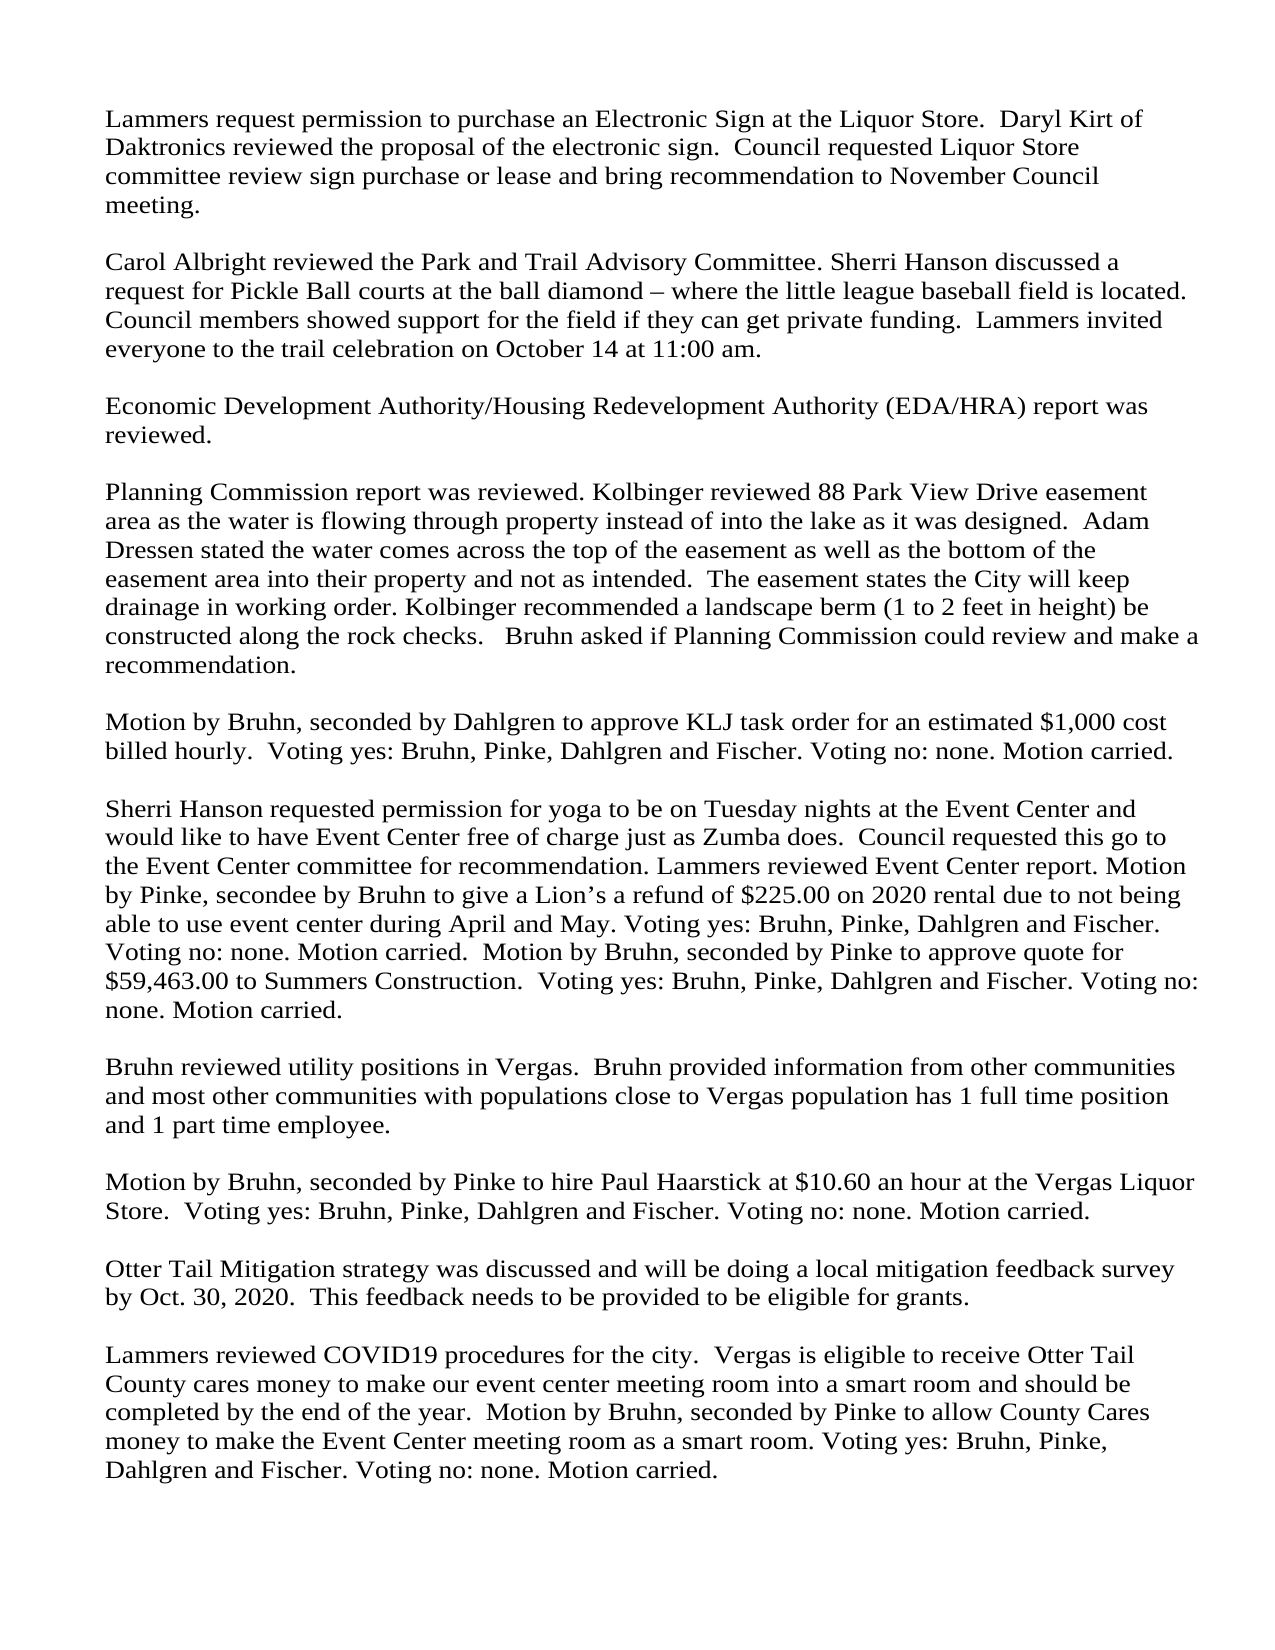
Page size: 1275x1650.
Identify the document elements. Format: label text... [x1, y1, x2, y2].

text Lammers request permission to purchase an Electronic Sign at the Liquor Store. Daryl Kirt of Daktronics reviewed the proposal of the electronic sign. Council requested Liquor Store committee review sign purchase or lease and bring recommendation to November Council meeting. [105, 104, 1200, 219]
text Lammers reviewed COVID19 procedures for the city. Vergas is eligible to receive Otter Tail County cares money to make our event center meeting room into a smart room and should be completed by the end of the year. Motion by Bruhn, seconded by Pinke to allow County Cares money to make the Event Center meeting room as a smart room. Voting yes: Bruhn, Pinke, Dahlgren and Fischer. Voting no: none. Motion carried. [105, 1340, 1200, 1484]
text Economic Development Authority/Housing Redevelopment Authority (EDA/HRA) report was reviewed. [105, 391, 1200, 449]
text Motion by Bruhn, seconded by Pinke to hire Paul Haarstick at $10.60 an hour at the Vergas Liquor Store. Voting yes: Bruhn, Pinke, Dahlgren and Fischer. Voting no: none. Motion carried. [105, 1167, 1200, 1225]
text Motion by Bruhn, seconded by Dahlgren to approve KLJ task order for an estimated $1,000 cost billed hourly. Voting yes: Bruhn, Pinke, Dahlgren and Fischer. Voting no: none. Motion carried. [105, 707, 1200, 765]
text Otter Tail Mitigation strategy was discussed and will be doing a local mitigation feedback survey by Oct. 30, 2020. This feedback needs to be provided to be eligible for grants. [105, 1254, 1200, 1311]
text Bruhn reviewed utility positions in Vergas. Bruhn provided information from other communities and most other communities with populations close to Vergas population has 1 full time position and 1 part time employee. [105, 1052, 1200, 1139]
text Planning Commission report was reviewed. Kolbinger reviewed 88 Park View Drive easement area as the water is flowing through property instead of into the lake as it was designed. Adam Dressen stated the water comes across the top of the easement as well as the bottom of the easement area into their property and not as intended. The easement states the City will keep drainage in working order. Kolbinger recommended a landscape berm (1 to 2 feet in height) be constructed along the rock checks. Bruhn asked if Planning Commission could review and make a recommendation. [105, 477, 1200, 679]
text Carol Albright reviewed the Park and Trail Advisory Committee. Sherri Hanson discussed a request for Pickle Ball courts at the ball diamond – where the little league baseball field is located. Council members showed support for the field if they can get private funding. Lammers invited everyone to the trail celebration on October 14 at 11:00 am. [105, 247, 1200, 362]
text Sherri Hanson requested permission for yoga to be on Tuesday nights at the Event Center and would like to have Event Center free of charge just as Zumba does. Council requested this go to the Event Center committee for recommendation. Lammers reviewed Event Center report. Motion by Pinke, secondee by Bruhn to give a Lion’s a refund of $225.00 on 2020 rental due to not being able to use event center during April and May. Voting yes: Bruhn, Pinke, Dahlgren and Fischer. Voting no: none. Motion carried. Motion by Bruhn, seconded by Pinke to approve quote for $59,463.00 to Summers Construction. Voting yes: Bruhn, Pinke, Dahlgren and Fischer. Voting no: none. Motion carried. [105, 794, 1200, 1024]
